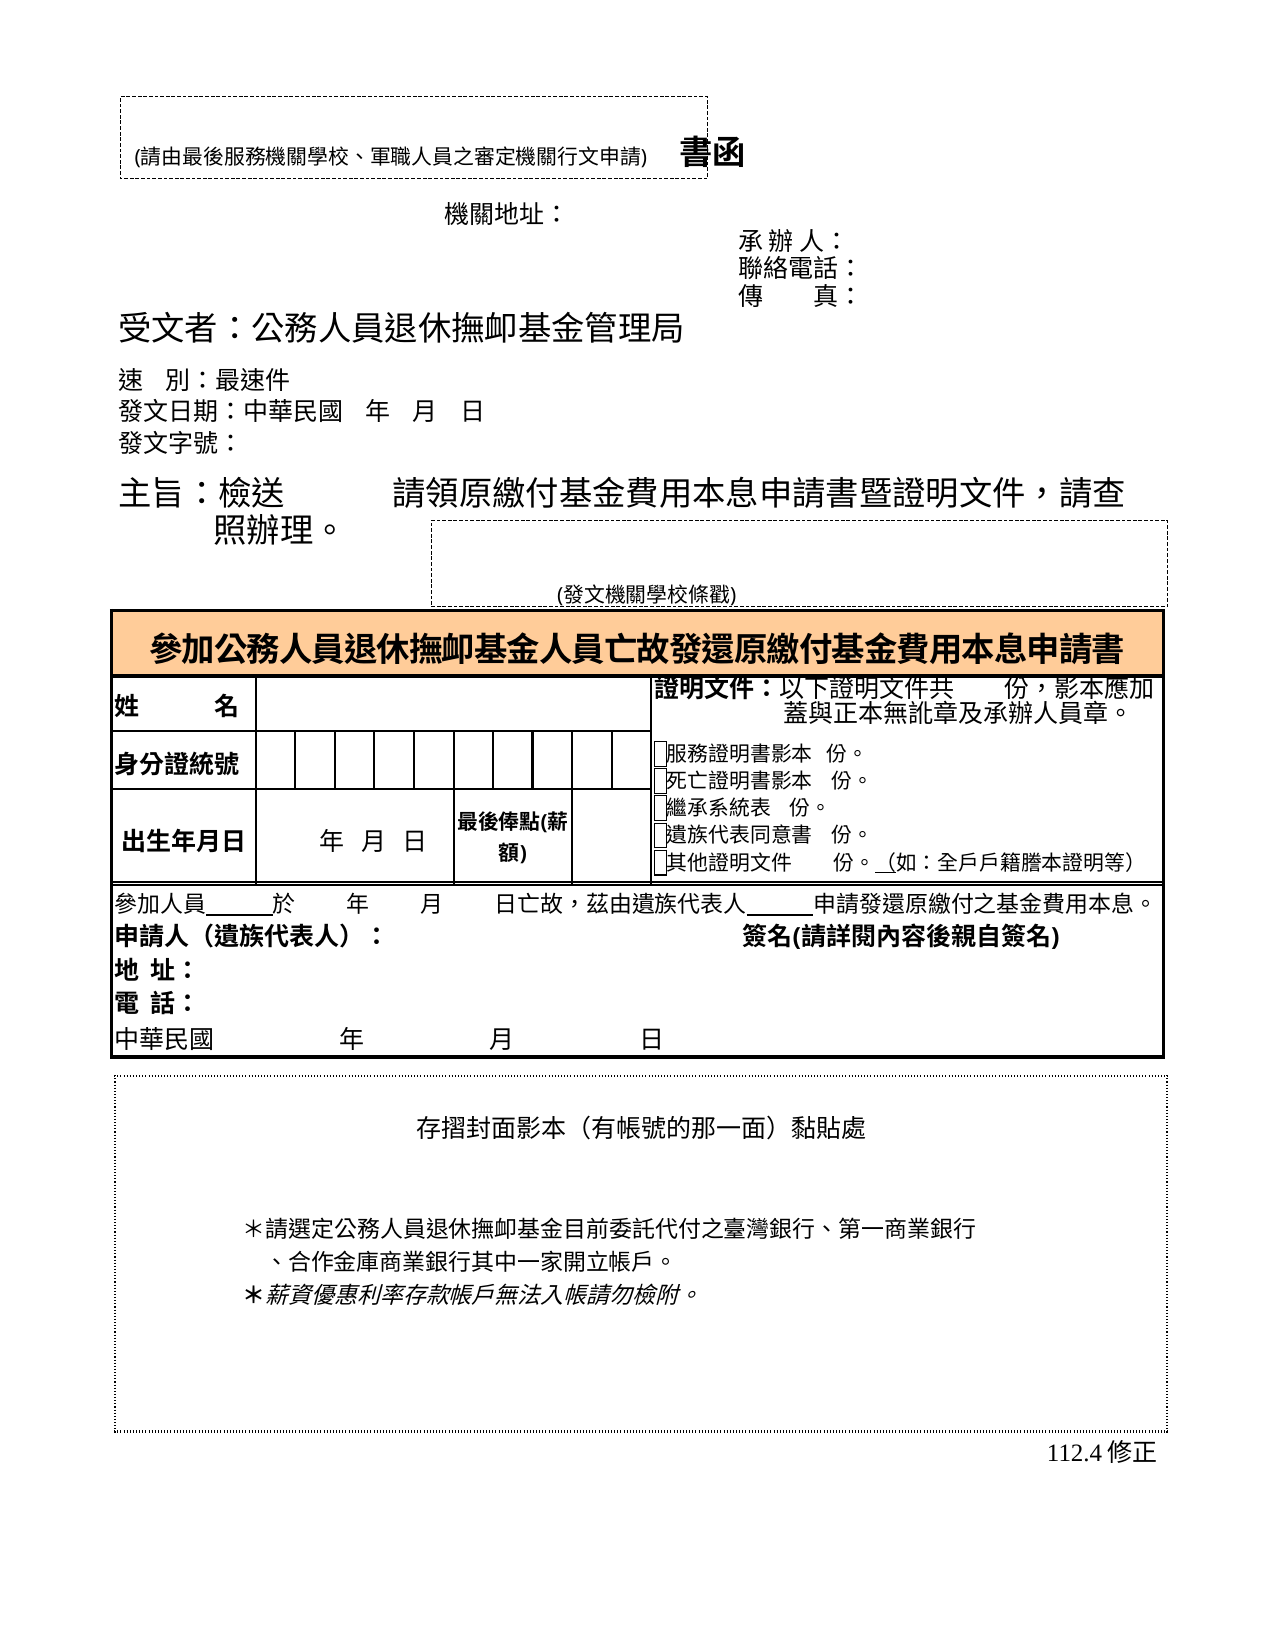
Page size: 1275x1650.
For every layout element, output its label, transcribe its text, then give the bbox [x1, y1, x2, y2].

table_header 參加公務人員退休撫卹基金人員亡故發還原繳付基金費用本息申請書 [113, 612, 1162, 674]
text 發文字號： [118, 427, 1157, 458]
text 機關地址： [118, 202, 1157, 229]
table_cell [573, 790, 650, 881]
text 速 別：最速件 [118, 364, 1157, 396]
text 發文日期：中華民國 年 月 日 [118, 396, 1157, 427]
table_cell 身分證統號 [113, 732, 255, 788]
text 承 辦 人： [118, 229, 1157, 256]
text 主旨：檢送 請領原繳付基金費用本息申請書暨證明文件，請查照辦理。 [118, 475, 1157, 550]
table_cell [257, 732, 294, 788]
text 112.4修正 [118, 1432, 1157, 1469]
table_cell [455, 732, 492, 788]
table_cell [257, 678, 650, 730]
table_cell [494, 732, 531, 788]
table_cell [336, 732, 373, 788]
list (請由最後服務機關學校、軍職人員之審定機關行文申請) 書函 [118, 123, 1157, 175]
table_cell [613, 732, 650, 788]
table_cell 出生年月日 [113, 790, 255, 881]
table_cell 年 月 日 [257, 790, 453, 881]
table_cell [415, 732, 453, 788]
table_cell [573, 732, 611, 788]
text 傳 真： [118, 283, 1157, 310]
table_cell [296, 732, 334, 788]
table_cell 姓 名 [113, 678, 255, 730]
text 受文者：公務人員退休撫卹基金管理局 [118, 310, 1157, 348]
table_cell 參加人員 於 年 月 日亡故，茲由遺族代表人 申請發還原繳付之基金費用本息。 申請人（遺族代表人）： 簽名(請詳閱內容後親自簽名) 地 址： 電 話： 中華民國 年 月 日 [113, 886, 1162, 1055]
table_cell 最後俸點(薪額) [455, 790, 571, 881]
text 聯絡電話： [118, 256, 1157, 283]
table_header 存摺封面影本（有帳號的那一面）黏貼處 請選定公務人員退休撫卹基金目前委託代付之臺灣銀行、第一商業銀行 、合作金庫商業銀行其中一家開立帳戶。 薪資優惠利率存款帳戶無法入帳請勿檢附。 [115, 1075, 1167, 1430]
text (發文機關學校條戳) [118, 578, 1157, 609]
table_cell [534, 732, 571, 788]
table_cell 證明文件：以下證明文件共 份，影本應加蓋與正本無訛章及承辦人員章。 服務證明書影本 份。 死亡證明書影本 份。 繼承系統表 份。 遺族代表同意書 份。 其他證明文件 份。（如：全戶戶籍謄本證明等） [652, 678, 1162, 881]
table_cell [375, 732, 413, 788]
